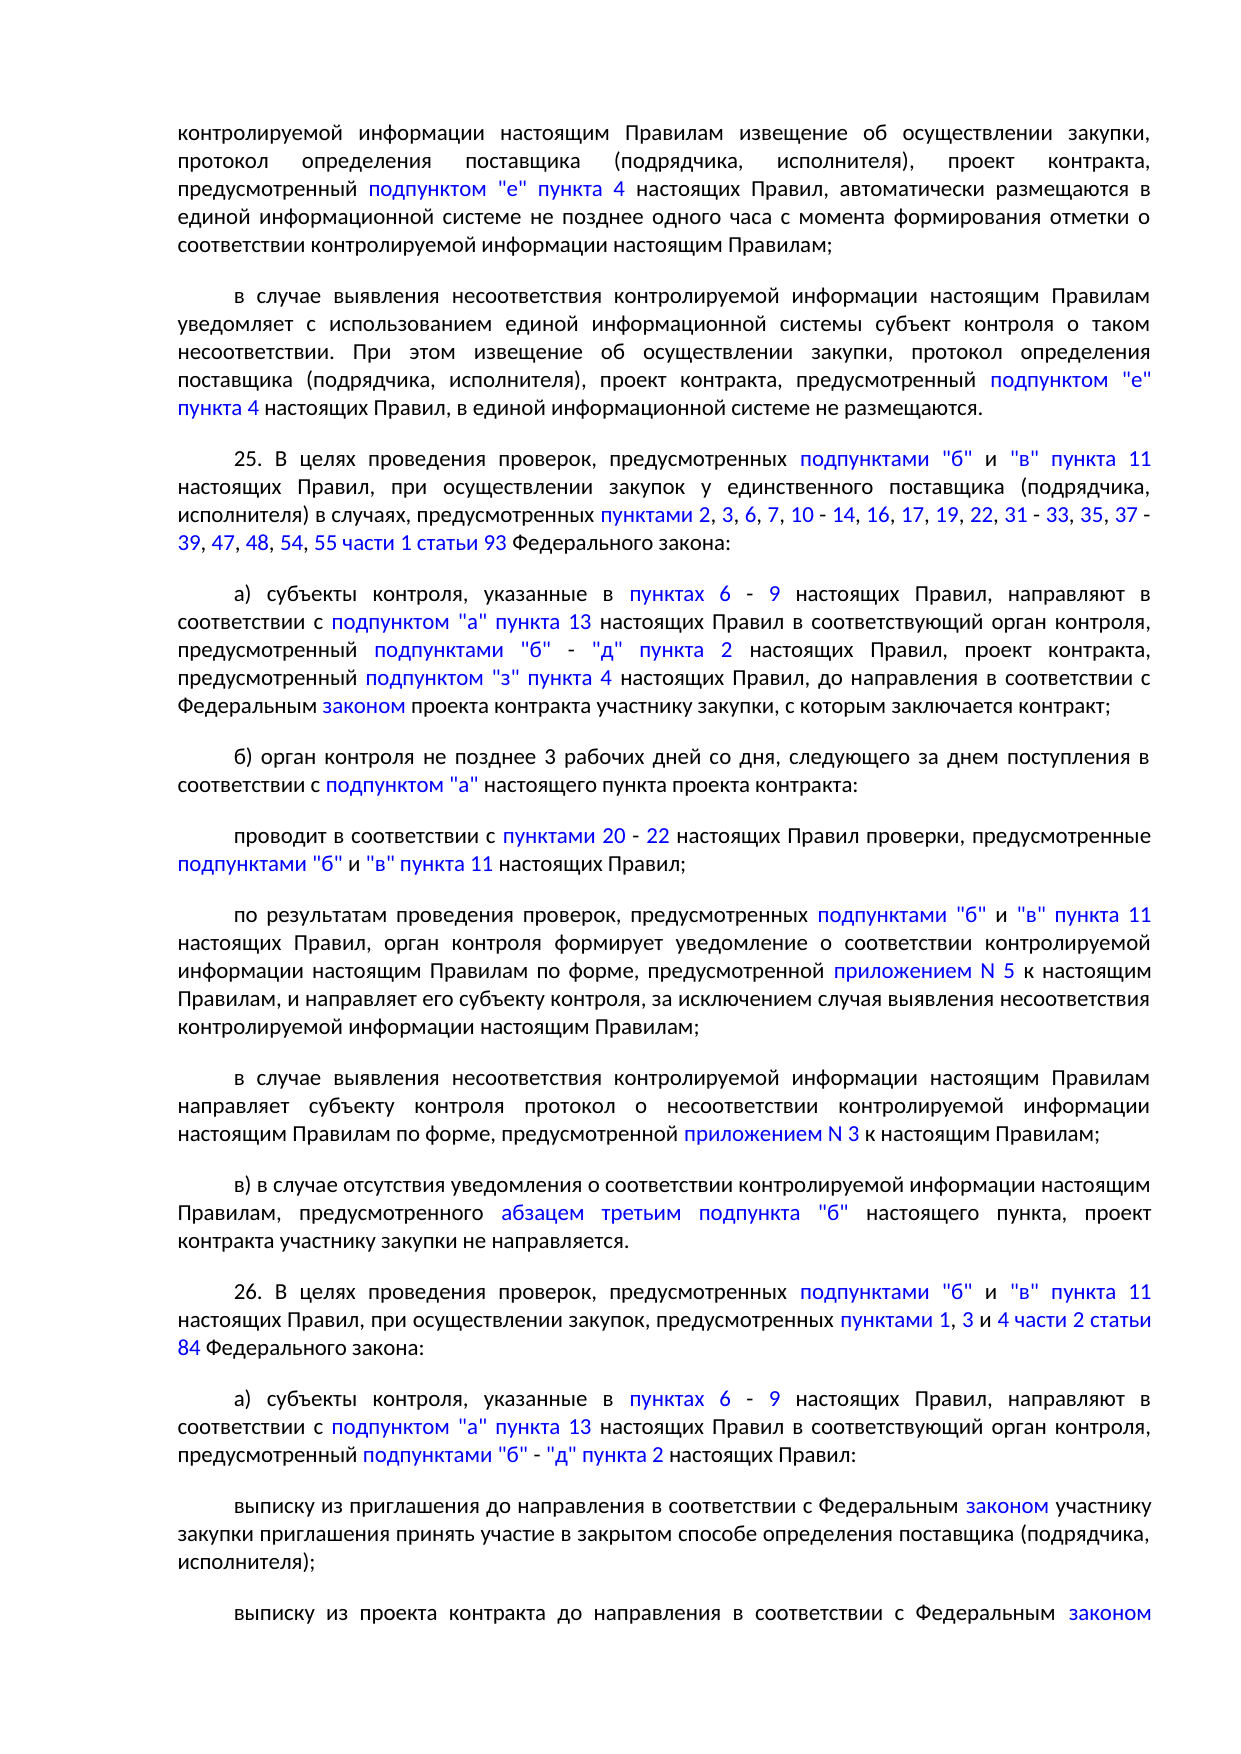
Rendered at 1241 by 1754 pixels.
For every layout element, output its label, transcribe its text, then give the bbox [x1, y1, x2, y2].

text по результатам проведения проверок, предусмотренных подпунктами "б" и "в" пункта 11 настоящих Правил, орган контроля формирует уведомление о соответствии контролируемой информации настоящим Правилам по форме, предусмотренной приложением N 5 к настоящим Правилам, и направляет его субъекту контроля, за исключением случая выявления несоответствия контролируемой информации настоящим Правилам; [177, 900, 1152, 1040]
text выписку из приглашения до направления в соответствии с Федеральным законом участнику закупки приглашения принять участие в закрытом способе определения поставщика (подрядчика, исполнителя); [177, 1491, 1152, 1575]
text в случае выявления несоответствия контролируемой информации настоящим Правилам направляет субъекту контроля протокол о несоответствии контролируемой информации настоящим Правилам по форме, предусмотренной приложением N 3 к настоящим Правилам; [177, 1063, 1152, 1147]
text проводит в соответствии с пунктами 20 - 22 настоящих Правил проверки, предусмотренные подпунктами "б" и "в" пункта 11 настоящих Правил; [177, 821, 1152, 877]
text в) в случае отсутствия уведомления о соответствии контролируемой информации настоящим Правилам, предусмотренного абзацем третьим подпункта "б" настоящего пункта, проект контракта участнику закупки не направляется. [177, 1170, 1152, 1254]
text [177, 1598, 1152, 1626]
text в случае выявления несоответствия контролируемой информации настоящим Правилам уведомляет с использованием единой информационной системы субъект контроля о таком несоответствии. При этом извещение об осуществлении закупки, протокол определения поставщика (подрядчика, исполнителя), проект контракта, предусмотренный подпунктом "е" пункта 4 настоящих Правил, в единой информационной системе не размещаются. [177, 281, 1152, 421]
text 26. В целях проведения проверок, предусмотренных подпунктами "б" и "в" пункта 11 настоящих Правил, при осуществлении закупок, предусмотренных пунктами 1, 3 и 4 части 2 статьи 84 Федерального закона: [177, 1277, 1152, 1361]
text а) субъекты контроля, указанные в пунктах 6 - 9 настоящих Правил, направляют в соответствии с подпунктом "а" пункта 13 настоящих Правил в соответствующий орган контроля, предусмотренный подпунктами "б" - "д" пункта 2 настоящих Правил, проект контракта, предусмотренный подпунктом "з" пункта 4 настоящих Правил, до направления в соответствии с Федеральным законом проекта контракта участнику закупки, с которым заключается контракт; [177, 579, 1152, 719]
text б) орган контроля не позднее 3 рабочих дней со дня, следующего за днем поступления в соответствии с подпунктом "а" настоящего пункта проекта контракта: [177, 742, 1152, 798]
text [177, 118, 1152, 258]
text а) субъекты контроля, указанные в пунктах 6 - 9 настоящих Правил, направляют в соответствии с подпунктом "а" пункта 13 настоящих Правил в соответствующий орган контроля, предусмотренный подпунктами "б" - "д" пункта 2 настоящих Правил: [177, 1384, 1152, 1468]
text 25. В целях проведения проверок, предусмотренных подпунктами "б" и "в" пункта 11 настоящих Правил, при осуществлении закупок у единственного поставщика (подрядчика, исполнителя) в случаях, предусмотренных пунктами 2, 3, 6, 7, 10 - 14, 16, 17, 19, 22, 31 - 33, 35, 37 - 39, 47, 48, 54, 55 части 1 статьи 93 Федерального закона: [177, 444, 1152, 556]
